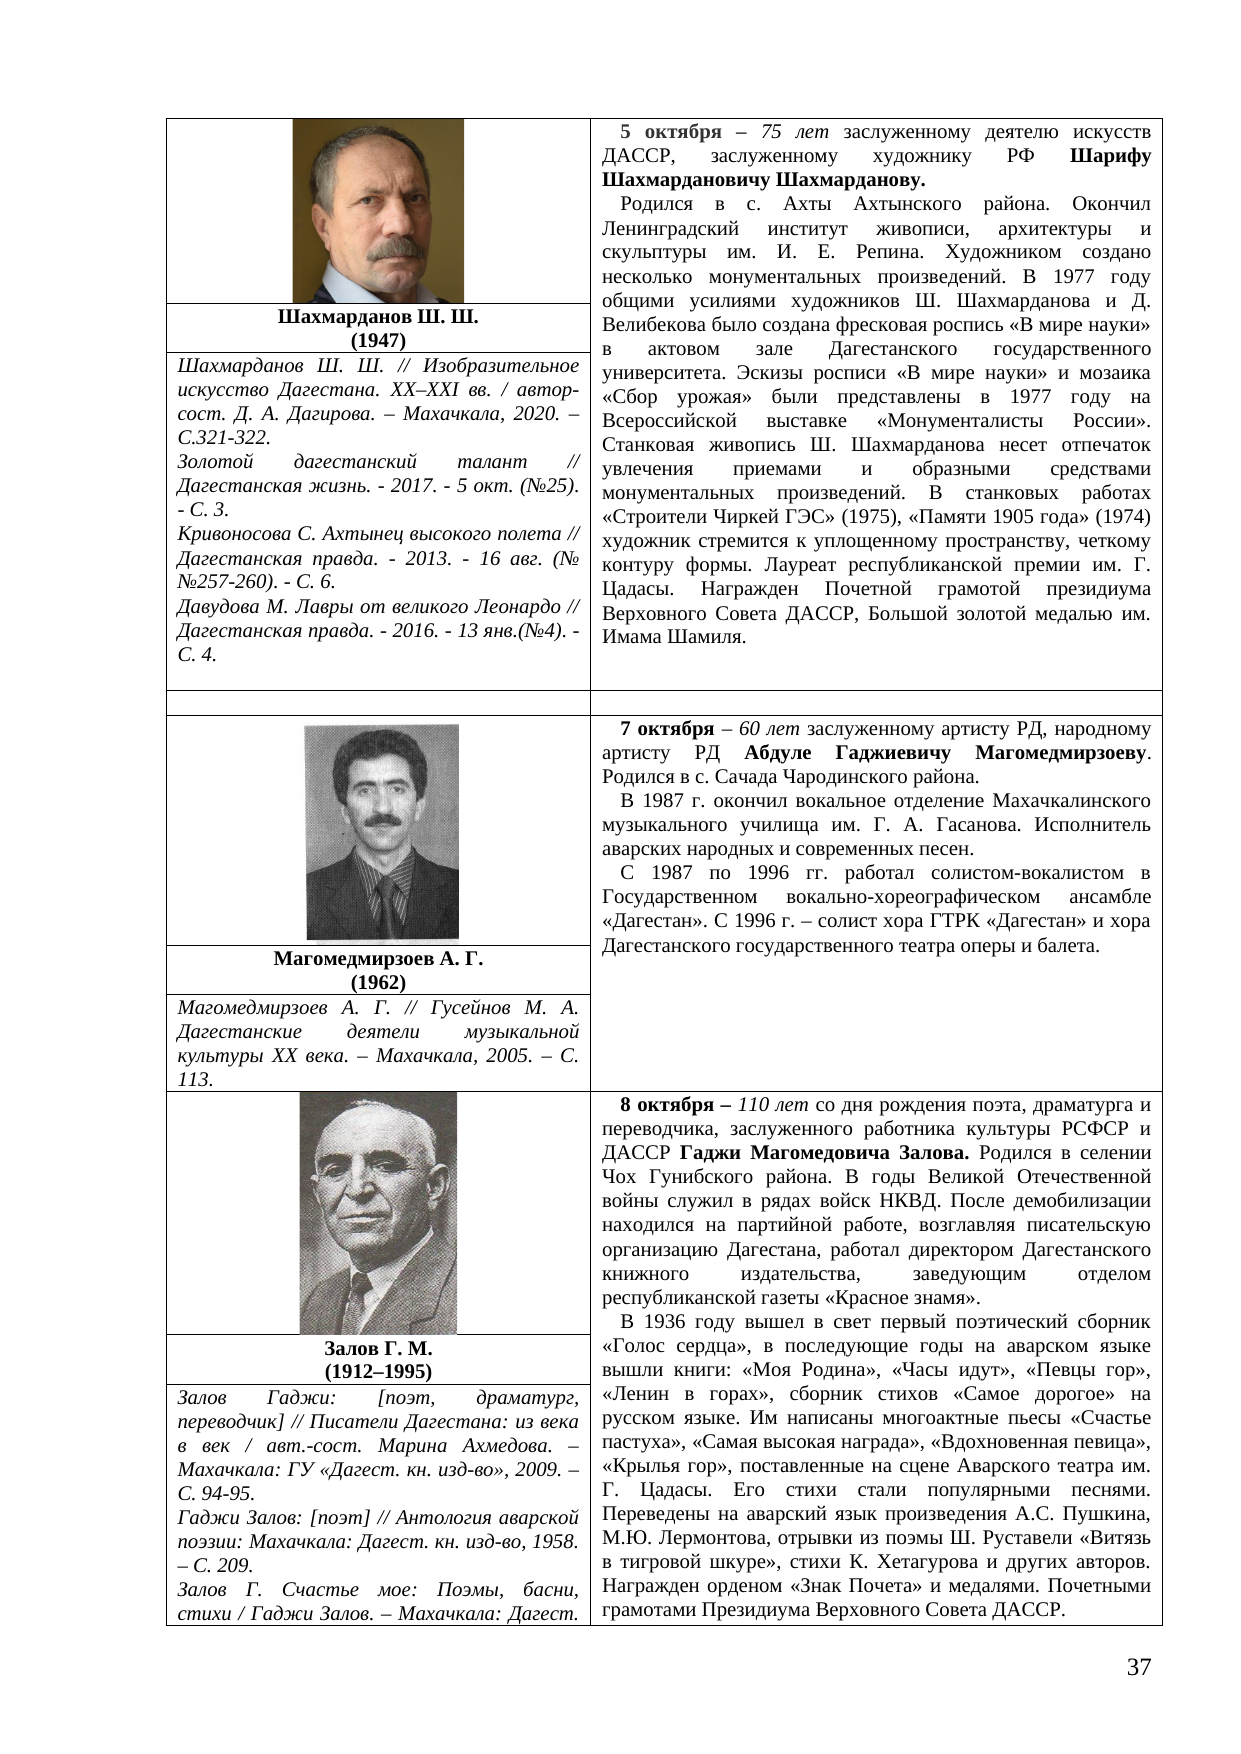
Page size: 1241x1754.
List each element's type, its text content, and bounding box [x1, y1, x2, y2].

table_cell [591, 691, 1162, 715]
table_cell [459, 716, 590, 944]
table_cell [167, 1385, 590, 1625]
table_cell Шахмарданов Ш. Ш. // Изобразительное искусство Дагестана. XX–XXI вв. / автор-сост. Д. А. Дагирова. – Махачкала, 2020. – С.321-322. Золотой дагестанский талант // Дагестанская жизнь. - 2017. - 5 окт. (№25). - С. 3. Кривоносова С. Ахтынец высокого полета // Дагестанская правда. - 2013. - 16 авг. (№№257-260). - С. 6. Давудова М. Лавры от великого Леонардо // Дагестанская правда. - 2016. - 13 янв.(№4). - С. 4. [167, 353, 590, 690]
table_cell Магомедмирзоев А. Г. // Гусейнов М. А. Дагестанские деятели музыкальной культуры XX века. – Махачкала, 2005. – С. 113. [167, 995, 590, 1091]
picture [297, 716, 459, 945]
table_cell [167, 119, 292, 303]
table_cell [465, 119, 590, 303]
table_cell Шахмарданов Ш. Ш. (1947) [167, 304, 590, 352]
picture [299, 1092, 458, 1335]
table_cell [458, 1092, 590, 1334]
table_cell Залов Г. М. (1912–1995) [167, 1335, 590, 1383]
table_cell Магомедмирзоев А. Г. (1962) [167, 946, 590, 994]
table_cell [167, 691, 590, 715]
picture [292, 119, 465, 303]
table_cell 8 октября – 110 лет со дня рождения поэта, драматурга и переводчика, заслуженного работника культуры РСФСР и ДАССР Гаджи Магомедовича Залова. Родился в селении Чох Гунибского района. В годы Великой Отечественной войны служил в рядах войск НКВД. После демобилизации находился на партийной работе, возглавляя писательскую организацию Дагестана, работал директором Дагестанского книжного издательства, заведующим отделом республиканской газеты «Красное знамя». В 1936 году вышел в свет первый поэтический сборник «Голос сердца», в последующие годы на аварском языке вышли книги: «Моя Родина», «Часы идут», «Певцы гор», «Ленин в горах», сборник стихов «Самое дорогое» на русском языке. Им написаны многоактные пьесы «Счастье пастуха», «Самая высокая награда», «Вдохновенная певица», «Крылья гор», поставленные на сцене Аварского театра им. Г. Цадасы. Его стихи стали популярными песнями. Переведены на аварский язык произведения А.С. Пушкина, М.Ю. Лермонтова, отрывки из поэмы Ш. Руставели «Витязь в тигровой шкуре», стихи К. Хетагурова и других авторов. Награжден орденом «Знак Почета» и медалями. Почетными грамотами Президиума Верховного Совета ДАССР. [591, 1092, 1162, 1625]
table_cell 7 октября – 60 лет заслуженному артисту РД, народному артисту РД Абдуле Гаджиевичу Магомедмирзоеву. Родился в с. Сачада Чародинского района. В 1987 г. окончил вокальное отделение Махачкалинского музыкального училища им. Г. А. Гасанова. Исполнитель аварских народных и современных песен. С 1987 по 1996 гг. работал солистом-вокалистом в Государственном вокально-хореографическом ансамбле «Дагестан». С 1996 г. – солист хора ГТРК «Дагестан» и хора Дагестанского государственного театра оперы и балета. [591, 716, 1162, 1091]
table_cell [167, 716, 297, 944]
table_cell 5 октября – 75 лет заслуженному деятелю искусств ДАССР, заслуженному художнику РФ Шарифу Шахмардановичу Шахмарданову. Родился в с. Ахты Ахтынского района. Окончил Ленинградский институт живописи, архитектуры и скульптуры им. И. Е. Репина. Художником создано несколько монументальных произведений. В 1977 году общими усилиями художников Ш. Шахмарданова и Д. Велибекова было создана фресковая роспись «В мире науки» в актовом зале Дагестанского государственного университета. Эскизы росписи «В мире науки» и мозаика «Сбор урожая» были представлены в 1977 году на Всероссийской выставке «Монументалисты России». Станковая живопись Ш. Шахмарданова несет отпечаток увлечения приемами и образными средствами монументальных произведений. В станковых работах «Строители Чиркей ГЭС» (1975), «Памяти 1905 года» (1974) художник стремится к уплощенному пространству, четкому контуру формы. Лауреат республиканской премии им. Г. Цадасы. Награжден Почетной грамотой президиума Верховного Совета ДАССР, Большой золотой медалью им. Имама Шамиля. [591, 119, 1162, 690]
table_cell [167, 1092, 299, 1334]
